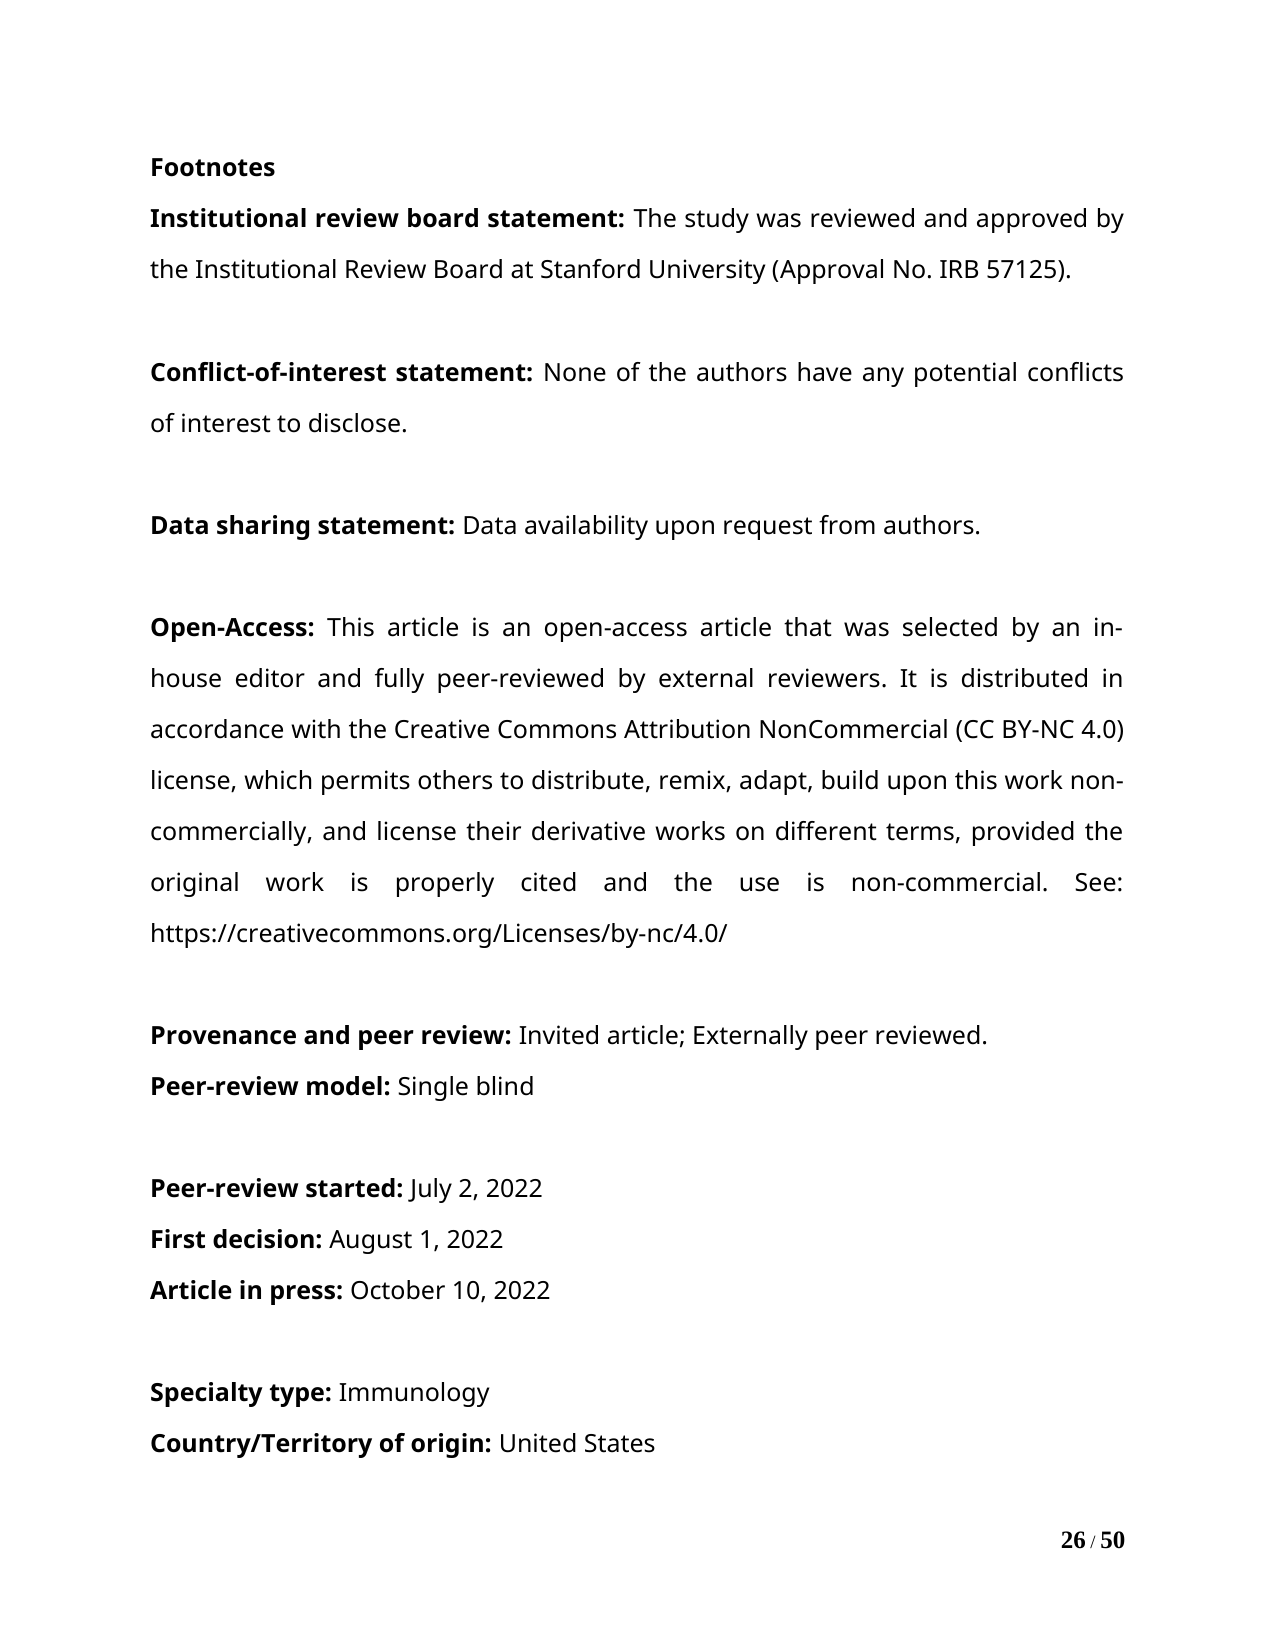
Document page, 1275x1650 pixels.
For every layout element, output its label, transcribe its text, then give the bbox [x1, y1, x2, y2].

text Data sharing statement: Data availability upon request from authors. [150, 507, 1125, 541]
text Country/Territory of origin: United States [150, 1426, 1125, 1460]
text Peer-review model: Single blind [150, 1069, 1125, 1103]
text Institutional review board statement: The study was reviewed and approved by the Institutional Review Board at Stanford University (Approval No. IRB 57125). [150, 201, 1125, 286]
text Specialty type: Immunology [150, 1375, 1125, 1409]
text Peer-review started: July 2, 2022 [150, 1171, 1125, 1205]
text Conflict-of-interest statement: None of the authors have any potential conflicts of interest to disclose. [150, 354, 1125, 439]
text Article in press: October 10, 2022 [150, 1273, 1125, 1307]
text First decision: August 1, 2022 [150, 1222, 1125, 1256]
text Open-Access: This article is an open-access article that was selected by an in-house editor and fully peer-reviewed by external reviewers. It is distributed in accordance with the Creative Commons Attribution NonCommercial (CC BY-NC 4.0) license, which permits others to distribute, remix, adapt, build upon this work non-commercially, and license their derivative works on different terms, provided the original work is properly cited and the use is non-commercial. See: https://creativecommons.org/Licenses/by-nc/4.0/ [150, 609, 1125, 950]
text Provenance and peer review: Invited article; Externally peer reviewed. [150, 1018, 1125, 1052]
text Footnotes [150, 150, 1125, 184]
